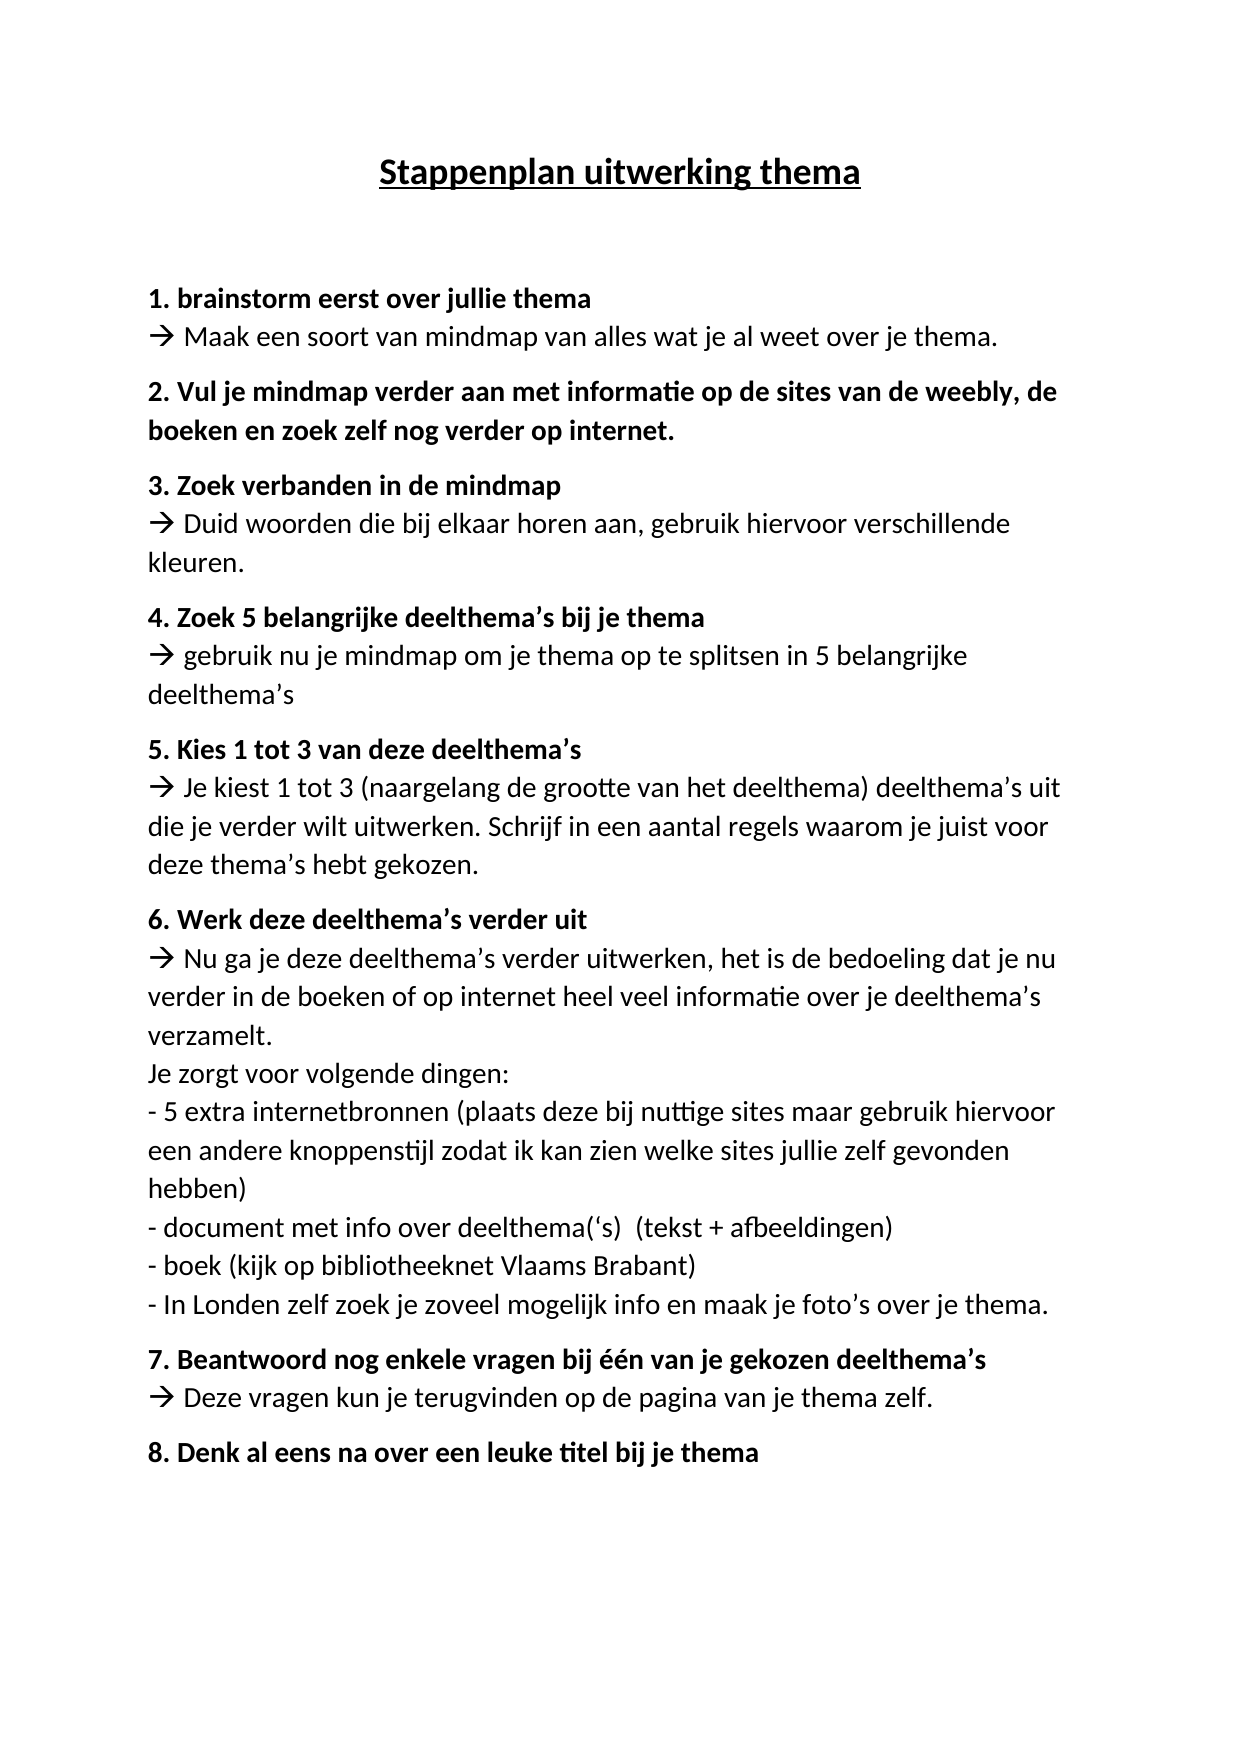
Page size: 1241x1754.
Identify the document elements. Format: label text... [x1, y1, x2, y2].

text 6. Werk deze deelthema’s verder uit Nu ga je deze deelthema’s verder uitwerken, het is de bedoeling dat je nu verder in de boeken of op internet heel veel informatie over je deelthema’s verzamelt. Je zorgt voor volgende dingen: - 5 extra internetbronnen (plaats deze bij nuttige sites maar gebruik hiervoor een andere knoppenstijl zodat ik kan zien welke sites jullie zelf gevonden hebben) - document met info over deelthema(‘s) (tekst + afbeeldingen) - boek (kijk op bibliotheeknet Vlaams Brabant) - In Londen zelf zoek je zoveel mogelijk info en maak je foto’s over je thema. [148, 901, 1093, 1321]
text 3. Zoek verbanden in de mindmap Duid woorden die bij elkaar horen aan, gebruik hiervoor verschillende kleuren. [148, 467, 1093, 579]
text 1. brainstorm eerst over jullie thema Maak een soort van mindmap van alles wat je al weet over je thema. [148, 280, 1093, 354]
text 8. Denk al eens na over een leuke titel bij je thema [148, 1434, 1093, 1470]
text 4. Zoek 5 belangrijke deelthema’s bij je thema gebruik nu je mindmap om je thema op te splitsen in 5 belangrijke deelthema’s [148, 599, 1093, 711]
text 7. Beantwoord nog enkele vragen bij één van je gekozen deelthema’s Deze vragen kun je terugvinden op de pagina van je thema zelf. [148, 1341, 1093, 1415]
text 2. Vul je mindmap verder aan met informatie op de sites van de weebly, de boeken en zoek zelf nog verder op internet. [148, 373, 1093, 447]
text 5. Kies 1 tot 3 van deze deelthema’s Je kiest 1 tot 3 (naargelang de grootte van het deelthema) deelthema’s uit die je verder wilt uitwerken. Schrijf in een aantal regels waarom je juist voor deze thema’s hebt gekozen. [148, 731, 1093, 882]
text Stappenplan uitwerking thema [148, 148, 1093, 193]
